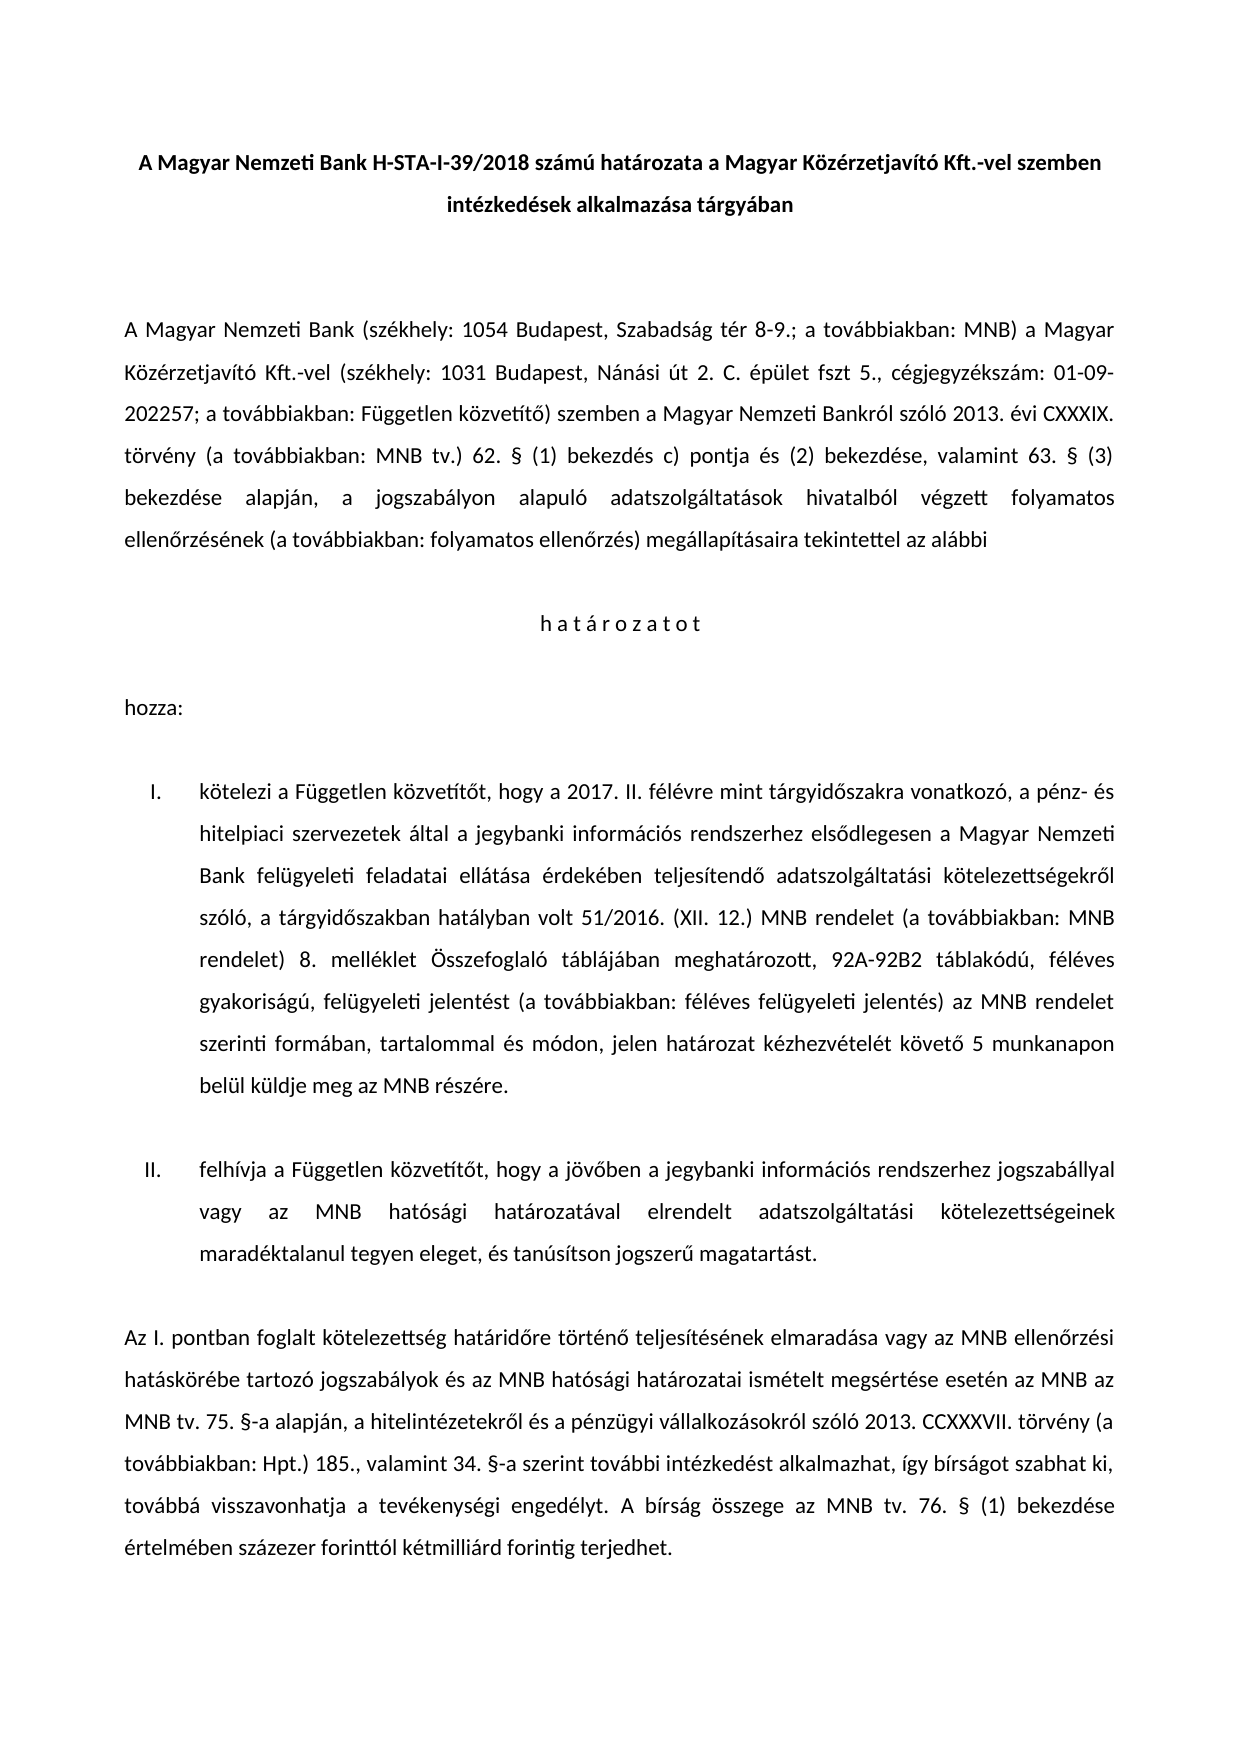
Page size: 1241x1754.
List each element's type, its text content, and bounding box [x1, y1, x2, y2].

text A Magyar Nemzeti Bank (székhely: 1054 Budapest, Szabadság tér 8-9.; a továbbiakban: MNB) a Magyar Közérzetjavító Kft.-vel (székhely: 1031 Budapest, Nánási út 2. C. épület fszt 5., cégjegyzékszám: 01-09-202257; a továbbiakban: Független közvetítő) szemben a Magyar Nemzeti Bankról szóló 2013. évi CXXXIX. törvény (a továbbiakban: MNB tv.) 62. § (1) bekezdés c) pontja és (2) bekezdése, valamint 63. § (3) bekezdése alapján, a jogszabályon alapuló adatszolgáltatások hivatalból végzett folyamatos ellenőrzésének (a továbbiakban: folyamatos ellenőrzés) megállapításaira tekintettel az alábbi [124, 316, 1116, 553]
list felhívja a Független közvetítőt, hogy a jövőben a jegybanki információs rendszerhez jogszabállyal vagy az MNB hatósági határozatával elrendelt adatszolgáltatási kötelezettségeinek maradéktalanul tegyen eleget, és tanúsítson jogszerű magatartást. [162, 1155, 1116, 1267]
text hozza: [124, 693, 1116, 721]
text h a t á r o z a t o t [124, 609, 1116, 637]
list kötelezi a Független közvetítőt, hogy a 2017. II. félévre mint tárgyidőszakra vonatkozó, a pénz- és hitelpiaci szervezetek által a jegybanki információs rendszerhez elsődlegesen a Magyar Nemzeti Bank felügyeleti feladatai ellátása érdekében teljesítendő adatszolgáltatási kötelezettségekről szóló, a tárgyidőszakban hatályban volt 51/2016. (XII. 12.) MNB rendelet (a továbbiakban: MNB rendelet) 8. melléklet Összefoglaló táblájában meghatározott, 92A-92B2 táblakódú, féléves gyakoriságú, felügyeleti jelentést (a továbbiakban: féléves felügyeleti jelentés) az MNB rendelet szerinti formában, tartalommal és módon, jelen határozat kézhezvételét követő 5 munkanapon belül küldje meg az MNB részére. [162, 777, 1116, 1099]
text A Magyar Nemzeti Bank H-STA-I-39/2018 számú határozata a Magyar Közérzetjavító Kft.-vel szemben intézkedések alkalmazása tárgyában [124, 148, 1116, 218]
text Az I. pontban foglalt kötelezettség határidőre történő teljesítésének elmaradása vagy az MNB ellenőrzési hatáskörébe tartozó jogszabályok és az MNB hatósági határozatai ismételt megsértése esetén az MNB az MNB tv. 75. §-a alapján, a hitelintézetekről és a pénzügyi vállalkozásokról szóló 2013. CCXXXVII. törvény (a továbbiakban: Hpt.) 185., valamint 34. §-a szerint további intézkedést alkalmazhat, így bírságot szabhat ki, továbbá visszavonhatja a tevékenységi engedélyt. A bírság összege az MNB tv. 76. § (1) bekezdése értelmében százezer forinttól kétmilliárd forintig terjedhet. [124, 1323, 1116, 1561]
